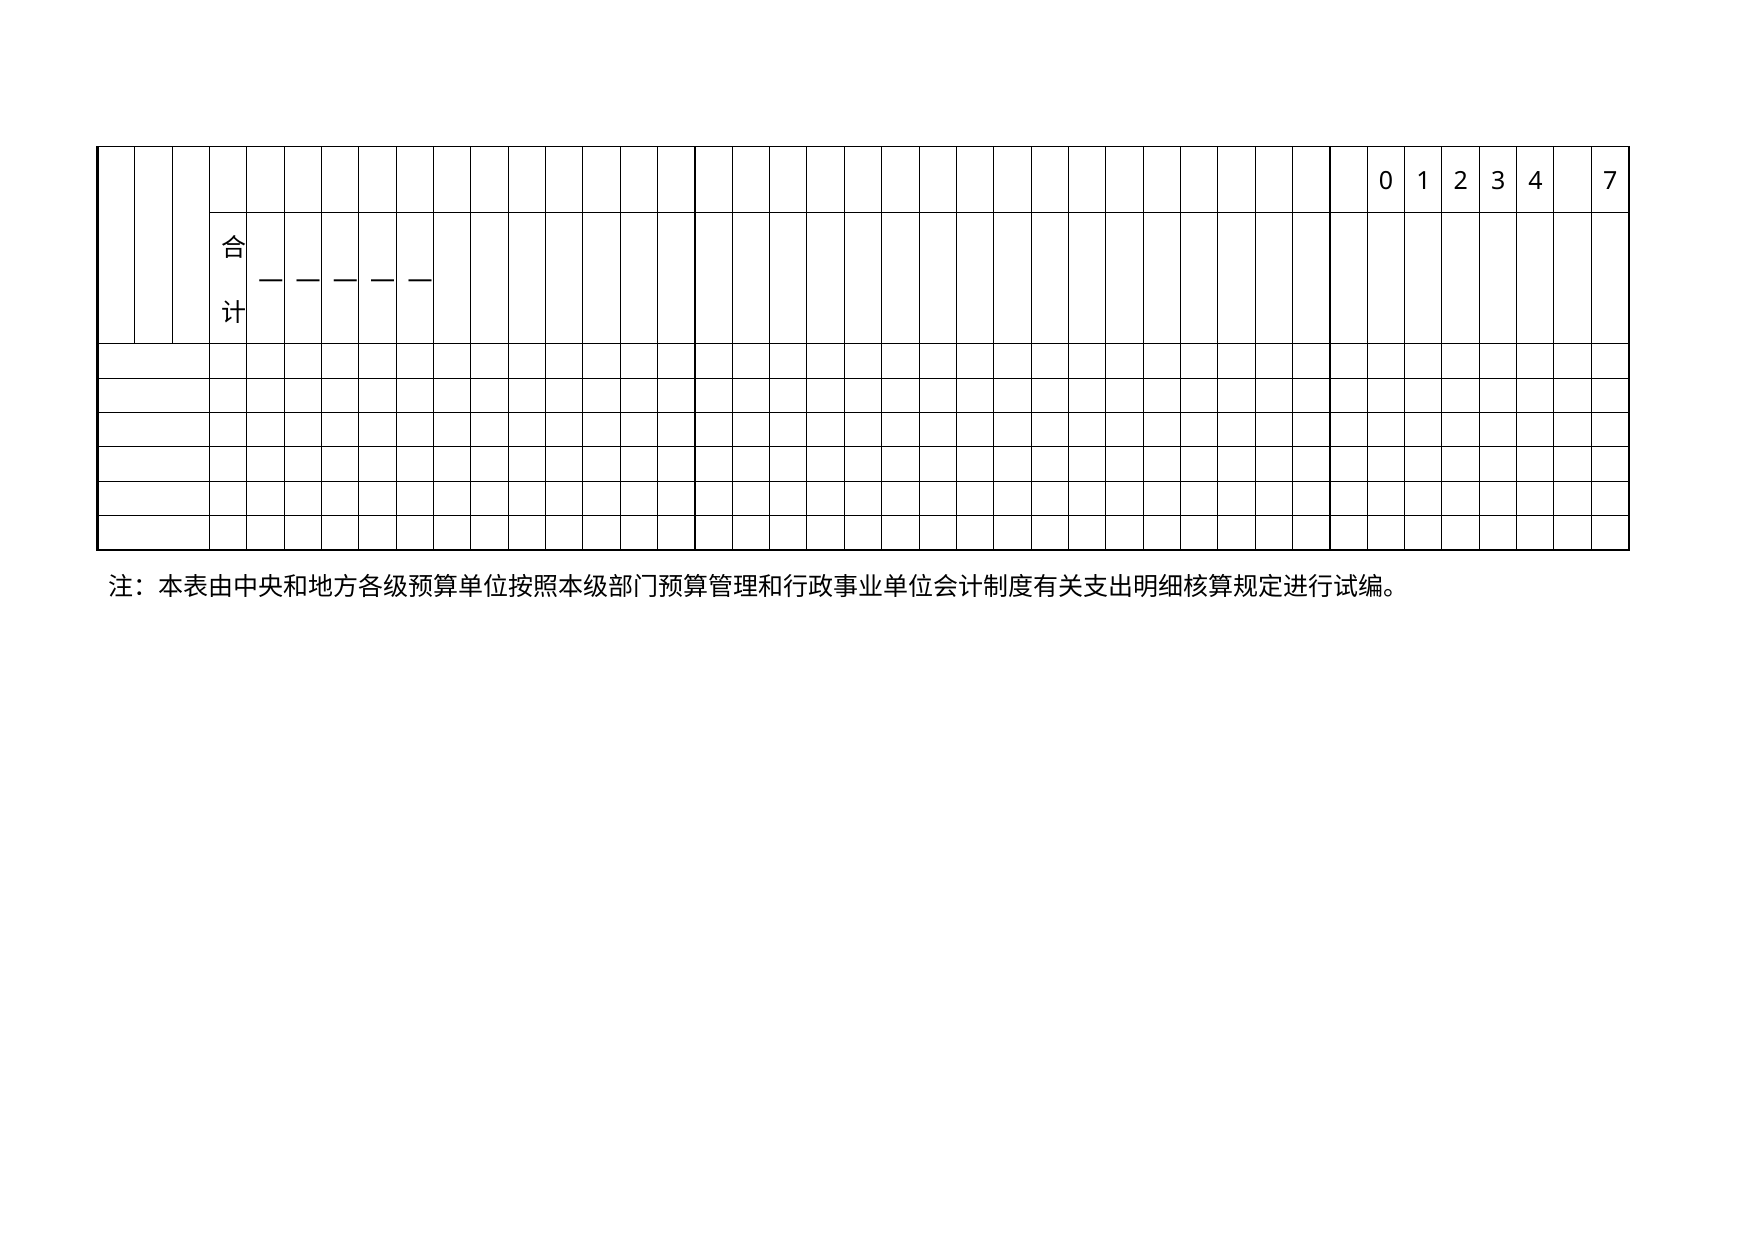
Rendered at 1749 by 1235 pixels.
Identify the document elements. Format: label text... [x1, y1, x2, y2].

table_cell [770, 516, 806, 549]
table_cell 100 [1368, 147, 1404, 212]
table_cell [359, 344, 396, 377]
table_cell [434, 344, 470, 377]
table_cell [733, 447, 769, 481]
table_cell 95 [1293, 147, 1329, 212]
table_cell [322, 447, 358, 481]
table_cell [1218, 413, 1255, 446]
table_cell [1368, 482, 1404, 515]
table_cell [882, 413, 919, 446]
table_cell 16 [583, 147, 620, 212]
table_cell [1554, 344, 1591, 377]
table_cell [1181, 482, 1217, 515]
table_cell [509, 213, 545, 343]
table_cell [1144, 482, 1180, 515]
table_cell 3 [509, 147, 545, 212]
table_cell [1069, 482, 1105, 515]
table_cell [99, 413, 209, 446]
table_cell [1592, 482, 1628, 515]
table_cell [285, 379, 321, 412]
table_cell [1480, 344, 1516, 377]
table_cell 45 [733, 147, 769, 212]
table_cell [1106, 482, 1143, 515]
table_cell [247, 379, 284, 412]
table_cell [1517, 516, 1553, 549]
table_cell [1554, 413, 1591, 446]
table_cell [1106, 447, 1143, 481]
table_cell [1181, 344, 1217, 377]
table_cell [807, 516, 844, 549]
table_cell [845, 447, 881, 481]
table_cell 75 [1069, 147, 1105, 212]
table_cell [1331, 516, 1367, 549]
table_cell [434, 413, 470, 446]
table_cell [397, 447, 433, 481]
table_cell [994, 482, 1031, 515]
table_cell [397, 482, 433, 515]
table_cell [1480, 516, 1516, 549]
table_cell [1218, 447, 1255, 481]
table_cell 57 [845, 147, 881, 212]
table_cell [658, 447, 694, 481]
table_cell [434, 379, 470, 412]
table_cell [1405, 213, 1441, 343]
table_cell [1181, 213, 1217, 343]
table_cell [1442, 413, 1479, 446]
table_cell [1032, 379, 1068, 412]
table_cell 74 [1032, 147, 1068, 212]
table_cell 56 [807, 147, 844, 212]
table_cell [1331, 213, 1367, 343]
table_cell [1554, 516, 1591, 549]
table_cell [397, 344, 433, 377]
table_cell 栏次 [210, 147, 246, 212]
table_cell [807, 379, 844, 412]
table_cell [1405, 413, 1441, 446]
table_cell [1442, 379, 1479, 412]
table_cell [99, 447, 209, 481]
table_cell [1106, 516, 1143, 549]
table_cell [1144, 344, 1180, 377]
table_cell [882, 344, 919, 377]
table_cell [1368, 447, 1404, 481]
table_cell — [359, 147, 396, 212]
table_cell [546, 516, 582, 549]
table_cell — [247, 147, 284, 212]
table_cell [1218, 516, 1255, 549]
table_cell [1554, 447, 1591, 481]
table_cell 93 [1218, 147, 1255, 212]
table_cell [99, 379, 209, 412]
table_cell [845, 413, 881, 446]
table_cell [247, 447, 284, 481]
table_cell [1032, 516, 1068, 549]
table_cell 61 [920, 147, 956, 212]
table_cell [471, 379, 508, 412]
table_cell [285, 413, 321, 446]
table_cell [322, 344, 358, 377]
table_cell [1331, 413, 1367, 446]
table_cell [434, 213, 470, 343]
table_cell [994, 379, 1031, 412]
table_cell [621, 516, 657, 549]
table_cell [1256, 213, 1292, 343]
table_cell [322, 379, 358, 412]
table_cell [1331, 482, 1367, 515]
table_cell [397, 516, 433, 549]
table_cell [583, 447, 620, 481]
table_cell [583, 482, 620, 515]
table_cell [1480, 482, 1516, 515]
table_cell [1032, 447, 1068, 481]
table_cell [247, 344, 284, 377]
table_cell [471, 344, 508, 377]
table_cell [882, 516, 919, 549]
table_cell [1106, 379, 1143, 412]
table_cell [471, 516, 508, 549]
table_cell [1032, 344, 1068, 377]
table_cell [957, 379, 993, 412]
table_cell — [247, 213, 284, 343]
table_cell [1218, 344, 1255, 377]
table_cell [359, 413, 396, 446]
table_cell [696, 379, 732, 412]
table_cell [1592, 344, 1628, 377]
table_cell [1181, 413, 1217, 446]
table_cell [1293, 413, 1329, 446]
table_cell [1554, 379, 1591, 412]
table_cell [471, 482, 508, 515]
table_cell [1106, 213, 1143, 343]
table_cell … [882, 147, 919, 212]
table_cell 款 [135, 147, 172, 343]
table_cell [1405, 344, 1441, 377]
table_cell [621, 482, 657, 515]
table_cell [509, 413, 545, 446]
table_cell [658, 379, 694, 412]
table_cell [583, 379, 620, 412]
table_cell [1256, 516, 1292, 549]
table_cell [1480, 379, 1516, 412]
table_cell 104 [1517, 147, 1553, 212]
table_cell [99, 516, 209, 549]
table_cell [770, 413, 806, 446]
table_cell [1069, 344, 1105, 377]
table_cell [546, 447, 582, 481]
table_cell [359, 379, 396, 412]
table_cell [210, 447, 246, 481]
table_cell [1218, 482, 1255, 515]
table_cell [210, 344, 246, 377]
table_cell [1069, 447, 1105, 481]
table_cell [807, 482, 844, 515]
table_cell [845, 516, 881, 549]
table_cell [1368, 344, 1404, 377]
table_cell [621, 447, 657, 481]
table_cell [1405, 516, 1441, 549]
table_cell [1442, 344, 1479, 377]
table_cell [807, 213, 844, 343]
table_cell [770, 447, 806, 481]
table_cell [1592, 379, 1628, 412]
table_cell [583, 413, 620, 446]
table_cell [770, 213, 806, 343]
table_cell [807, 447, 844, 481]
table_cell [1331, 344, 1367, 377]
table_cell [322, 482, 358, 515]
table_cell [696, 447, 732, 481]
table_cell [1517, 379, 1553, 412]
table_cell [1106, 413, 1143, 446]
table_cell … [546, 147, 582, 212]
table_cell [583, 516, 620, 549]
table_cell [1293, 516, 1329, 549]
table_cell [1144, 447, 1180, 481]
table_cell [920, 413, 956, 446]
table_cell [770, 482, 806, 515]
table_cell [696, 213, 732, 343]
table_cell 94 [1256, 147, 1292, 212]
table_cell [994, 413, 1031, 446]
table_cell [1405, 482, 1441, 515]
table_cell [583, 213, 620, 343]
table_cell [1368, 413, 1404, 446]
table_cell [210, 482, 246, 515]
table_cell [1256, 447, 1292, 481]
table_cell … [994, 147, 1031, 212]
table_cell … [658, 147, 694, 212]
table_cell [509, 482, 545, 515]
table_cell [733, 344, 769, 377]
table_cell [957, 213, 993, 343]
table_cell … [1331, 147, 1367, 212]
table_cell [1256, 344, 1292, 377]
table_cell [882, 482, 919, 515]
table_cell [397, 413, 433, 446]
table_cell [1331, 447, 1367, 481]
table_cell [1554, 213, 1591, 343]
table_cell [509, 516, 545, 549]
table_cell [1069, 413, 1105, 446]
table_cell 44 [696, 147, 732, 212]
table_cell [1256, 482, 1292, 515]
table_cell — [285, 213, 321, 343]
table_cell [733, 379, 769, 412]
table_cell — [285, 147, 321, 212]
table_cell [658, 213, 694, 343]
table_cell 1 [434, 147, 470, 212]
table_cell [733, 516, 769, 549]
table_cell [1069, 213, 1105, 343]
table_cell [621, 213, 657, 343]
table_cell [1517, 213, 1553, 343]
table_cell … [1554, 147, 1591, 212]
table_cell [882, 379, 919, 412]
table_cell — [397, 147, 433, 212]
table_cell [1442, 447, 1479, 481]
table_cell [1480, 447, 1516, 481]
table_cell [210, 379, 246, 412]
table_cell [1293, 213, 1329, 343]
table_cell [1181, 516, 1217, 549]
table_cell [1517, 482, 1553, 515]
table_cell 102 [1442, 147, 1479, 212]
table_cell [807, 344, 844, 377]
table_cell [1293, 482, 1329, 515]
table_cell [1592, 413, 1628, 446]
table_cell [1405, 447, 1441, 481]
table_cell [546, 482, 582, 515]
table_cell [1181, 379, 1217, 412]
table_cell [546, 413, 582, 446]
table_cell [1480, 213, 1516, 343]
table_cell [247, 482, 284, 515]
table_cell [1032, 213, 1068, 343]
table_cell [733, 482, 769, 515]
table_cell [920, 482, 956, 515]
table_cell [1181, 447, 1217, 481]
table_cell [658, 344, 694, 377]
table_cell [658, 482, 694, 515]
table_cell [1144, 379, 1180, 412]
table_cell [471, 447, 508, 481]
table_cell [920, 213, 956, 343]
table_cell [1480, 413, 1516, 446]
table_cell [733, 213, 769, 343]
table_cell 2 [471, 147, 508, 212]
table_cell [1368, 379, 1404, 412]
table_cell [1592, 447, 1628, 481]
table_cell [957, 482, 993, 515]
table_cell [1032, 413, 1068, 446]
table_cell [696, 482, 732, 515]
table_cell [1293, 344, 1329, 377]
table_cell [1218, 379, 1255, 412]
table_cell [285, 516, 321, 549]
table_cell 107 [1592, 147, 1628, 212]
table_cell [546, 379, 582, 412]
table_cell 103 [1480, 147, 1516, 212]
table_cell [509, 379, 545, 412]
table_cell … [770, 147, 806, 212]
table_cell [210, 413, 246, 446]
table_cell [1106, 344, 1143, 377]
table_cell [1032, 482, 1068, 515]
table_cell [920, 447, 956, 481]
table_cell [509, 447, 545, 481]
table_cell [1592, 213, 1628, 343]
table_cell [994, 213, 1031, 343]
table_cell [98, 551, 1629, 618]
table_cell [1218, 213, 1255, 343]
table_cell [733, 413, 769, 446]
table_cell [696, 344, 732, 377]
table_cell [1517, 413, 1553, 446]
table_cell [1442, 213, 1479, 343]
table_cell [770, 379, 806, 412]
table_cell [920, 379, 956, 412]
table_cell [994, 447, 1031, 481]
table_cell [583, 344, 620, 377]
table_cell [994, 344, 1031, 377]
table_cell 17 [621, 147, 657, 212]
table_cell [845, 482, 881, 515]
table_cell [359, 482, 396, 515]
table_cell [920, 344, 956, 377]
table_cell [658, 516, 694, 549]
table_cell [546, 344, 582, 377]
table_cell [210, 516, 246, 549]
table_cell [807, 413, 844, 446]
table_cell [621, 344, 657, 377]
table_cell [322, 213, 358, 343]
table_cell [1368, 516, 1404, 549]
table_cell 101 [1405, 147, 1441, 212]
table_cell 合计 [210, 213, 246, 343]
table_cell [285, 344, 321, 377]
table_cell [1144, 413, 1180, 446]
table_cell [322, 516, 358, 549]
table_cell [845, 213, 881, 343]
table_cell — [322, 147, 358, 212]
table_cell 91 [1144, 147, 1180, 212]
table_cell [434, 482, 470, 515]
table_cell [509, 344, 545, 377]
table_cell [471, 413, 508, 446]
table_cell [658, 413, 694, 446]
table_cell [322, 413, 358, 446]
table_cell … [1106, 147, 1143, 212]
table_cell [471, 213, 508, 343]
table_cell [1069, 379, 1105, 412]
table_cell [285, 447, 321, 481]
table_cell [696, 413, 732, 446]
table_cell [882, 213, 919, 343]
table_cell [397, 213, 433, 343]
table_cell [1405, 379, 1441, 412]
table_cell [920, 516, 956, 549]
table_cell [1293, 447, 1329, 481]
table_cell 类 [99, 147, 134, 343]
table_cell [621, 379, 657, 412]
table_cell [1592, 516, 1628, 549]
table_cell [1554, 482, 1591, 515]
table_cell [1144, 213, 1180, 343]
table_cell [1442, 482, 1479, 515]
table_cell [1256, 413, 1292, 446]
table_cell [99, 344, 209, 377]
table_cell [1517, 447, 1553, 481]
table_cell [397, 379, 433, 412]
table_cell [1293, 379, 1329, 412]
table_cell 92 [1181, 147, 1217, 212]
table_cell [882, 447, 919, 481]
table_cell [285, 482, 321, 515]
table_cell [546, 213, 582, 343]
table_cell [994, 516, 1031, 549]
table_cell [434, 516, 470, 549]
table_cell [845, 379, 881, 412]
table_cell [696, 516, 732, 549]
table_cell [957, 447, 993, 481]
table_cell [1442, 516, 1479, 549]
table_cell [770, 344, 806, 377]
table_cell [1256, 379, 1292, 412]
table_cell 62 [957, 147, 993, 212]
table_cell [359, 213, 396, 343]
table_cell 项 [173, 147, 209, 343]
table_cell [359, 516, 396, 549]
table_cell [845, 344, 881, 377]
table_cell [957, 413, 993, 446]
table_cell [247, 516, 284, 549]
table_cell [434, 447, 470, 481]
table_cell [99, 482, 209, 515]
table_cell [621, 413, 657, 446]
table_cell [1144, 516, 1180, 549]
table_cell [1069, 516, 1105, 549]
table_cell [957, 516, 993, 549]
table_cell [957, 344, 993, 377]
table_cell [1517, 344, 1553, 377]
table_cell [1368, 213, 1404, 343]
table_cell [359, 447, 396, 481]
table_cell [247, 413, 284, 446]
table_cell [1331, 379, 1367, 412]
